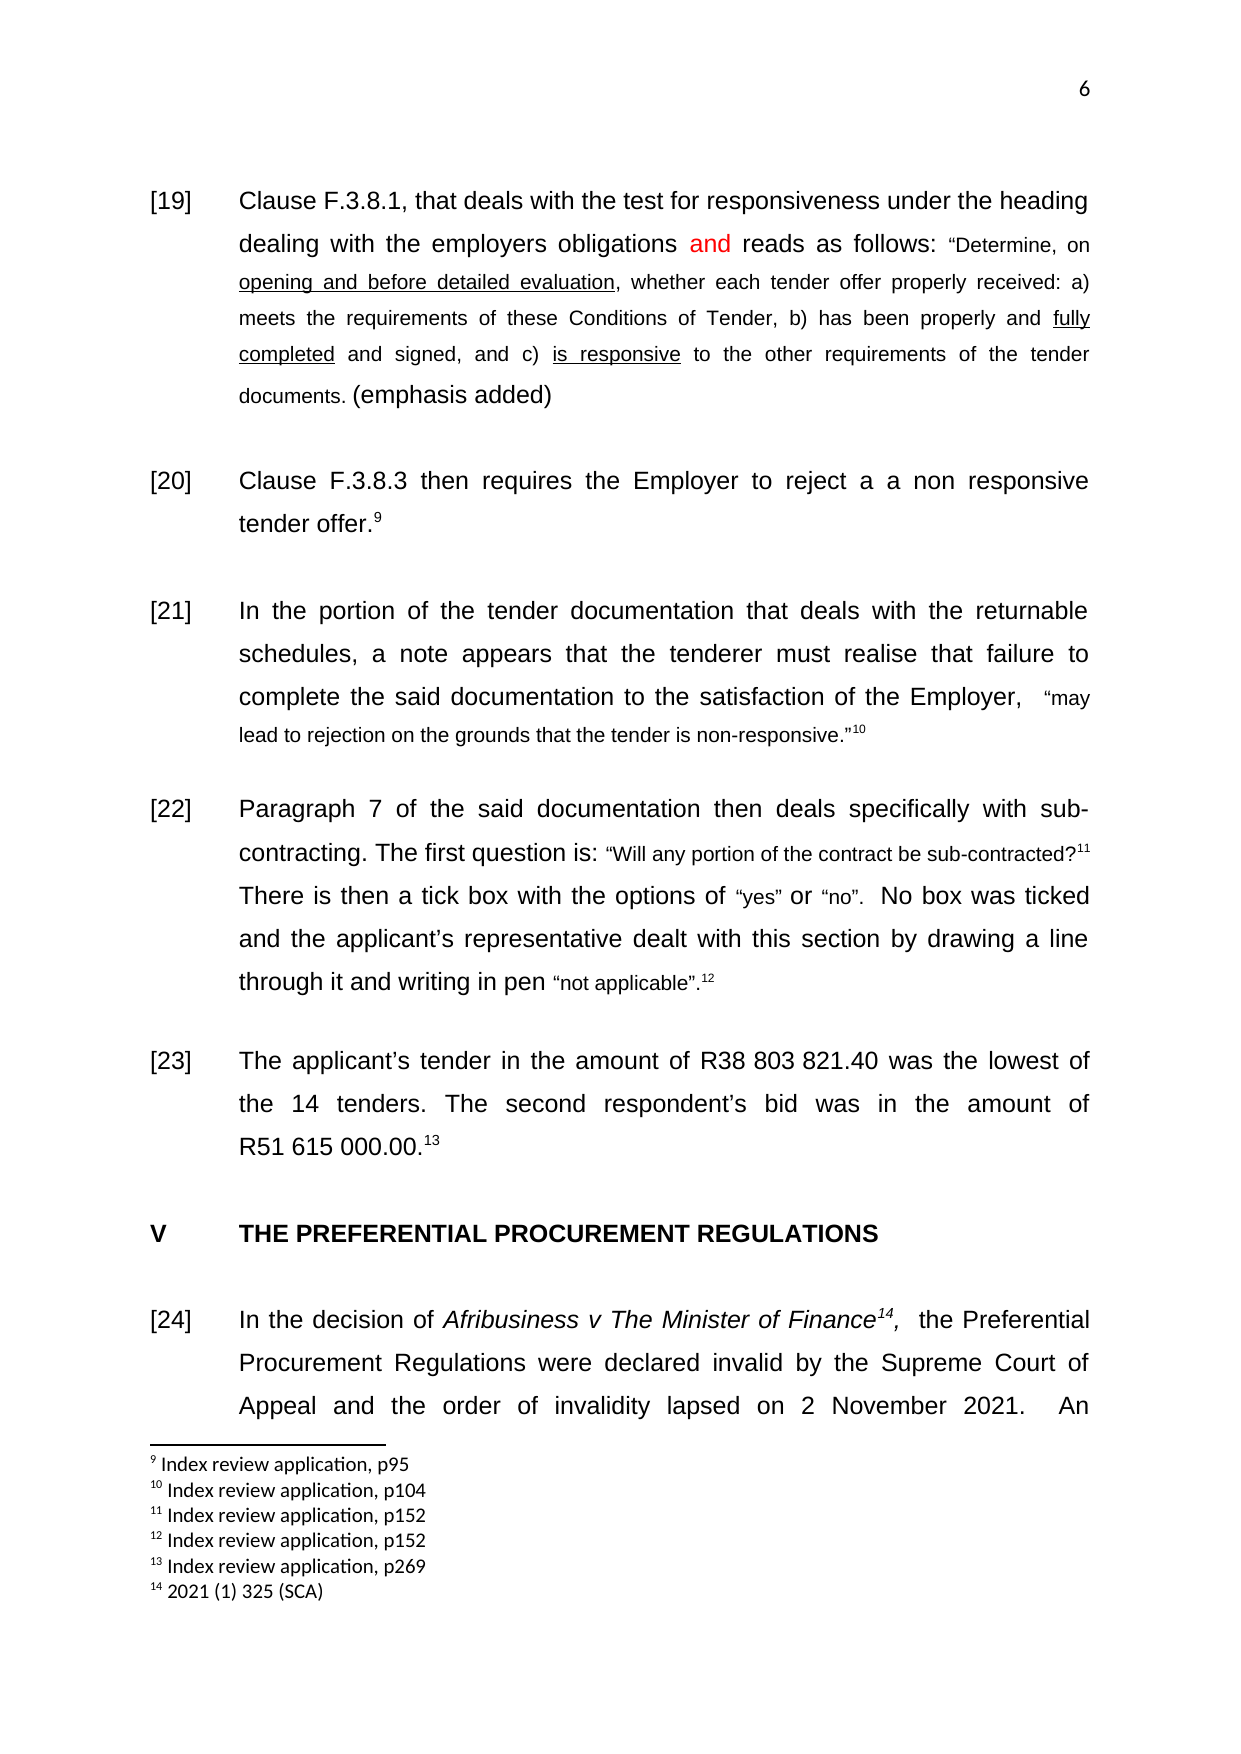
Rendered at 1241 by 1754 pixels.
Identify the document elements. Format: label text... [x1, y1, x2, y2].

text [20] Clause F.3.8.3 then requires the Employer to reject a a non responsive tender offer. [150, 466, 1090, 538]
text [21] In the portion of the tender documentation that deals with the returnable schedules, a note appears that the tenderer must realise that failure to complete the said documentation to the satisfaction of the Employer, “may lead to rejection on the grounds that the tender is non-responsive.” [150, 596, 1090, 747]
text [150, 1305, 1090, 1420]
text [19] Clause F.3.8.1, that deals with the test for responsiveness under the heading dealing with the employers obligations and reads as follows: “Determine, on opening and before detailed evaluation, whether each tender offer properly received: a) meets the requirements of these Conditions of Tender, b) has been properly and fully completed and signed, and c) is responsive to the other requirements of the tender documents. (emphasis added) [150, 186, 1090, 409]
text V THE PREFERENTIAL PROCUREMENT REGULATIONS [150, 1218, 1090, 1247]
text [22] Paragraph 7 of the said documentation then deals specifically with sub-contracting. The first question is: “Will any portion of the contract be sub-contracted? There is then a tick box with the options of “yes” or “no”. No box was ticked and the applicant’s representative dealt with this section by drawing a line through it and writing in pen “not applicable”. [150, 794, 1090, 996]
text [23] The applicant’s tender in the amount of R38 803 821.40 was the lowest of the 14 tenders. The second respondent’s bid was in the amount of R51 615 000.00. [150, 1046, 1090, 1161]
